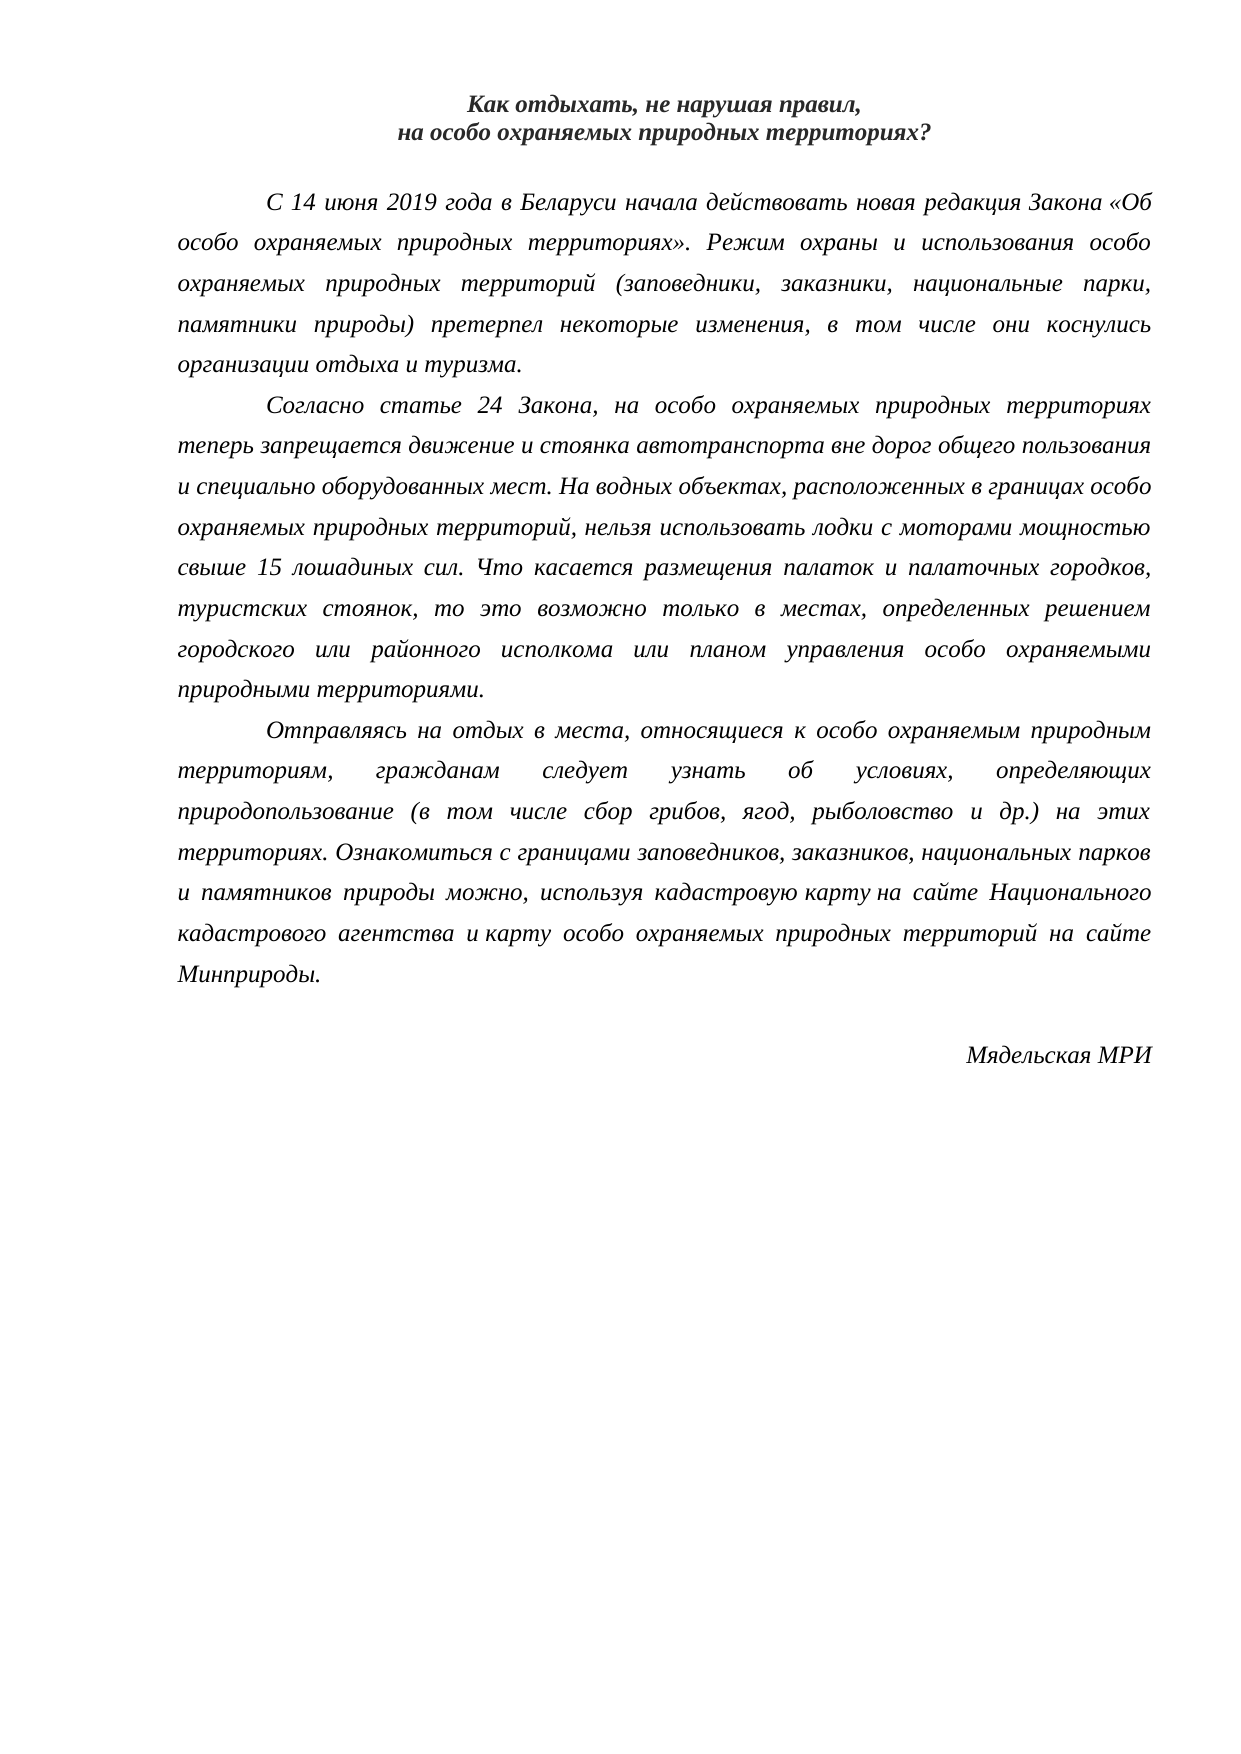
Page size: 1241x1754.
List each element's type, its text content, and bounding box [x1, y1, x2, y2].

text Мядельская МРИ [177, 1028, 1152, 1069]
text С 14 июня 2019 года в Беларуси начала действовать новая редакция Закона «Об особо охраняемых природных территориях». Режим охраны и использования особо охраняемых природных территорий (заповедники, заказники, национальные парки, памятники природы) претерпел некоторые изменения, в том числе они коснулись организации отдыха и туризма. [177, 175, 1152, 378]
text на особо охраняемых природных территориях? [177, 117, 1152, 146]
text Как отдыхать, не нарушая правил, [177, 89, 1152, 117]
text Согласно статье 24 Закона, на особо охраняемых природных территориях теперь запрещается движение и стоянка автотранспорта вне дорог общего пользования и специально оборудованных мест. На водных объектах, расположенных в границах особо охраняемых природных территорий, нельзя использовать лодки с моторами мощностью свыше 15 лошадиных сил. Что касается размещения палаток и палаточных городков, туристских стоянок, то это возможно только в местах, определенных решением городского или районного исполкома или планом управления особо охраняемыми природными территориями. [177, 378, 1152, 703]
text Отправляясь на отдых в места, относящиеся к особо охраняемым природным территориям, гражданам следует узнать об условиях, определяющих природопользование (в том числе сбор грибов, ягод, рыболовство и др.) на этих территориях. Ознакомиться с границами заповедников, заказников, национальных парков и памятников природы можно, используя кадастровую карту на сайте Национального кадастрового агентства и карту особо охраняемых природных территорий на сайте Минприроды. [177, 703, 1152, 987]
